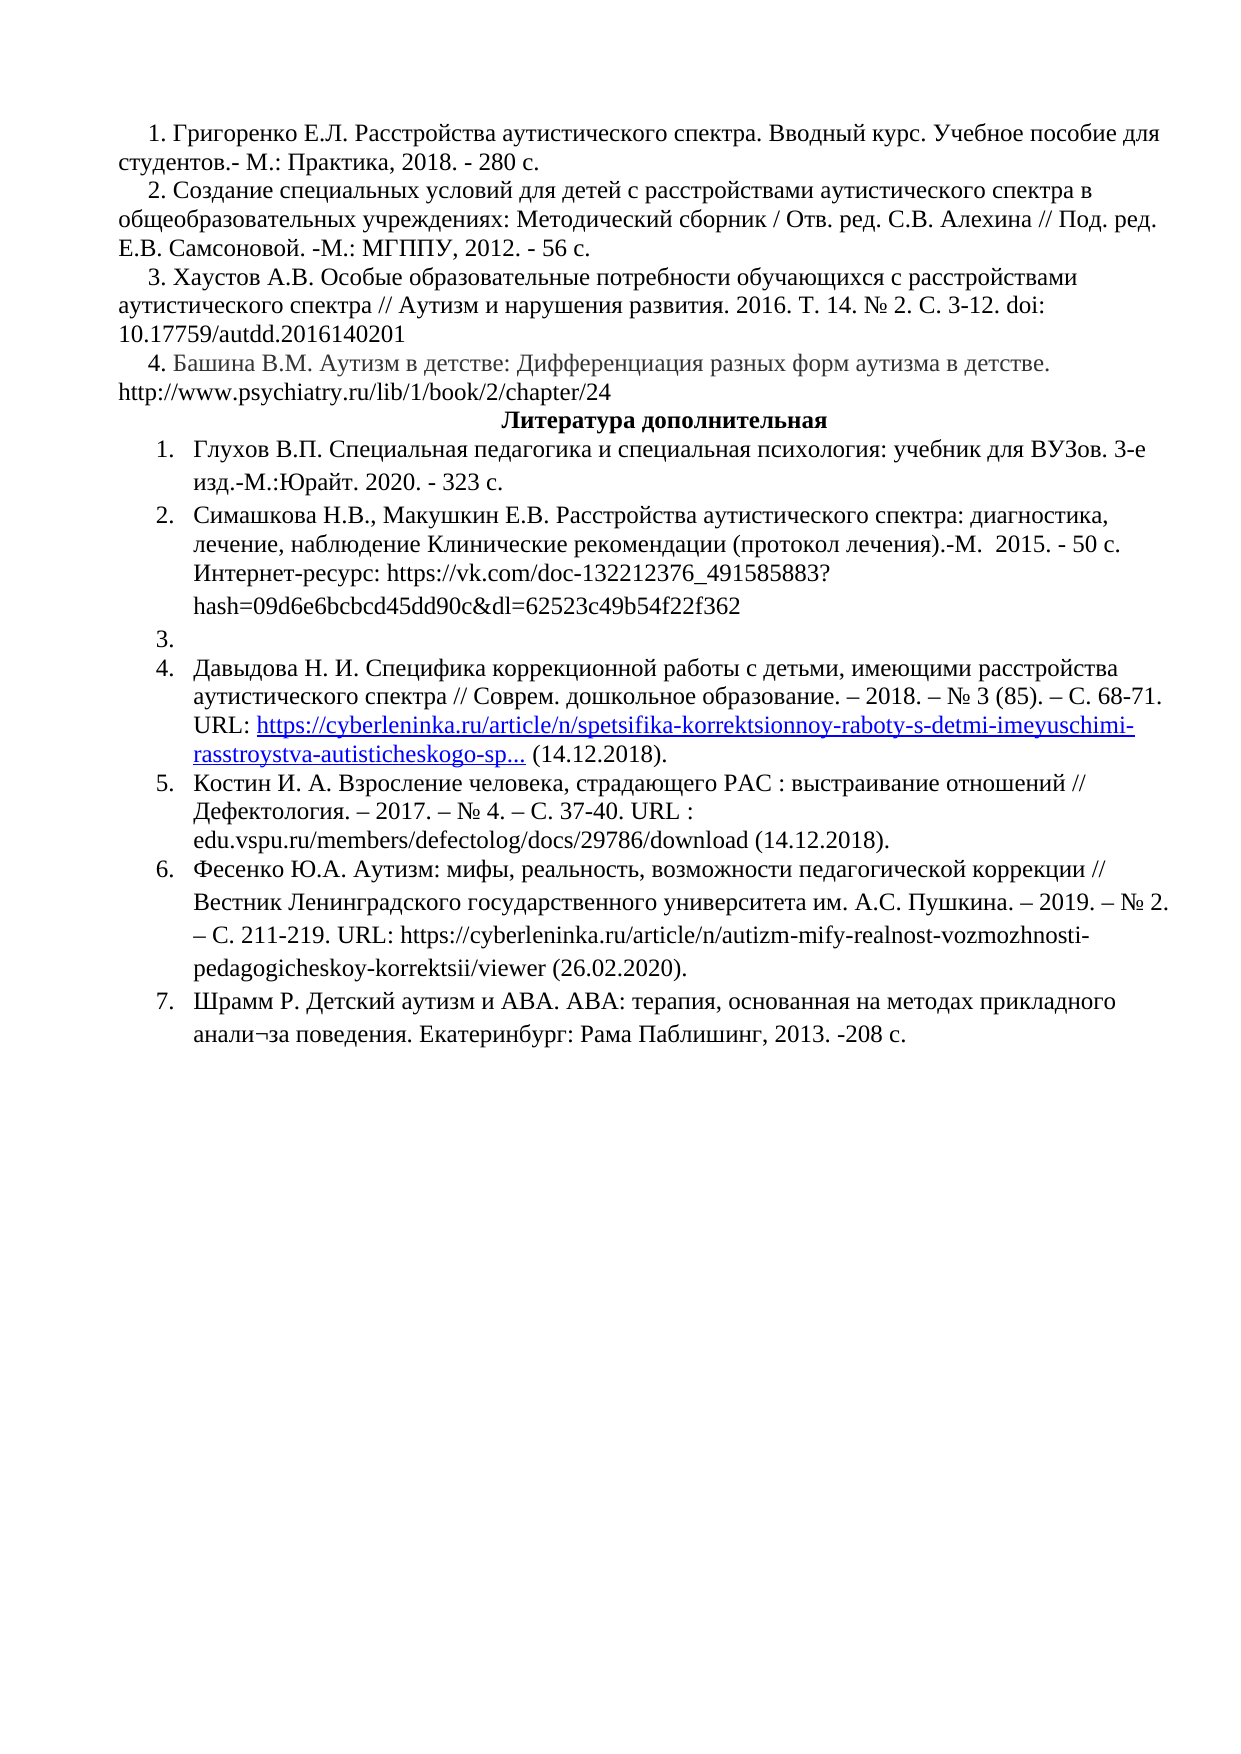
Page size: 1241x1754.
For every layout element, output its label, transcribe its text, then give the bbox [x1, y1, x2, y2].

text 1. Григоренко Е.Л. Расстройства аутистического спектра. Вводный курс. Учебное пособие для студентов.- М.: Практика, 2018. - 280 с. [118, 118, 1181, 176]
list Глухов В.П. Специальная педагогика и специальная психология: учебник для ВУЗов. 3-е изд.-М.:Юрайт. 2020. - 323 с. [156, 434, 1181, 496]
list Симашкова Н.В., Макушкин Е.В. Расстройства аутистического спектра: диагностика, лечение, наблюдение Клинические рекомендации (протокол лечения).-М. 2015. - 50 с. [156, 500, 1181, 558]
text 2. Создание специальных условий для детей с расстройствами аутистического спектра в общеобразовательных учреждениях: Методический сборник / Отв. ред. С.В. Алехина // Под. ред. Е.В. Самсоновой. -М.: МГППУ, 2012. - 56 с. [118, 176, 1181, 262]
list Фесенко Ю.А. Аутизм: мифы, реальность, возможности педагогической коррекции // Вестник Ленинградского государственного университета им. А.С. Пушкина. – 2019. – № 2. – С. 211-219. URL: https://cyberleninka.ru/article/n/autizm-mify-realnost-vozmozhnosti-pedagogicheskoy-korrektsii/viewer (26.02.2020). [156, 854, 1181, 982]
list Давыдова Н. И. Специфика коррекционной работы с детьми, имеющими расстройства аутистического спектра // Соврем. дошкольное образование. – 2018. – № 3 (85). – С. 68-71. URL: https://cyberleninka.ru/article/n/spetsifika-korrektsionnoy-raboty-s-detmi-imeyuschimi-rasstroystva-autisticheskogo-sp... (14.12.2018). [156, 653, 1181, 768]
text 3. Хаустов А.В. Особые образовательные потребности обучающихся с расстройствами аутистического спектра // Аутизм и нарушения развития. 2016. Т. 14. № 2. С. 3-12. doi: 10.17759/autdd.2016140201 [118, 262, 1181, 348]
list Интернет-ресурс: https://vk.com/doc-132212376_491585883?hash=09d6e6bcbcd45dd90c&dl=62523c49b54f22f362 [193, 558, 1181, 620]
list Шрамм Р. Детский аутизм и АВА. ABA: терапия, основанная на методах прикладного анали¬за поведения. Екатеринбург: Рама Паблишинг, 2013. -208 с. [156, 986, 1181, 1048]
text Литература дополнительная [118, 406, 1181, 434]
text 4. Башина В.М. Аутизм в детстве: Дифференциация разных форм аутизма в детстве. http://www.psychiatry.ru/lib/1/book/2/chapter/24 [118, 348, 1181, 406]
list Костин И. А. Взросление человека, страдающего РАС : выстраивание отношений // Дефектология. – 2017. – № 4. – С. 37-40. URL : edu.vspu.ru/members/defectolog/docs/29786/download (14.12.2018). [156, 768, 1181, 854]
